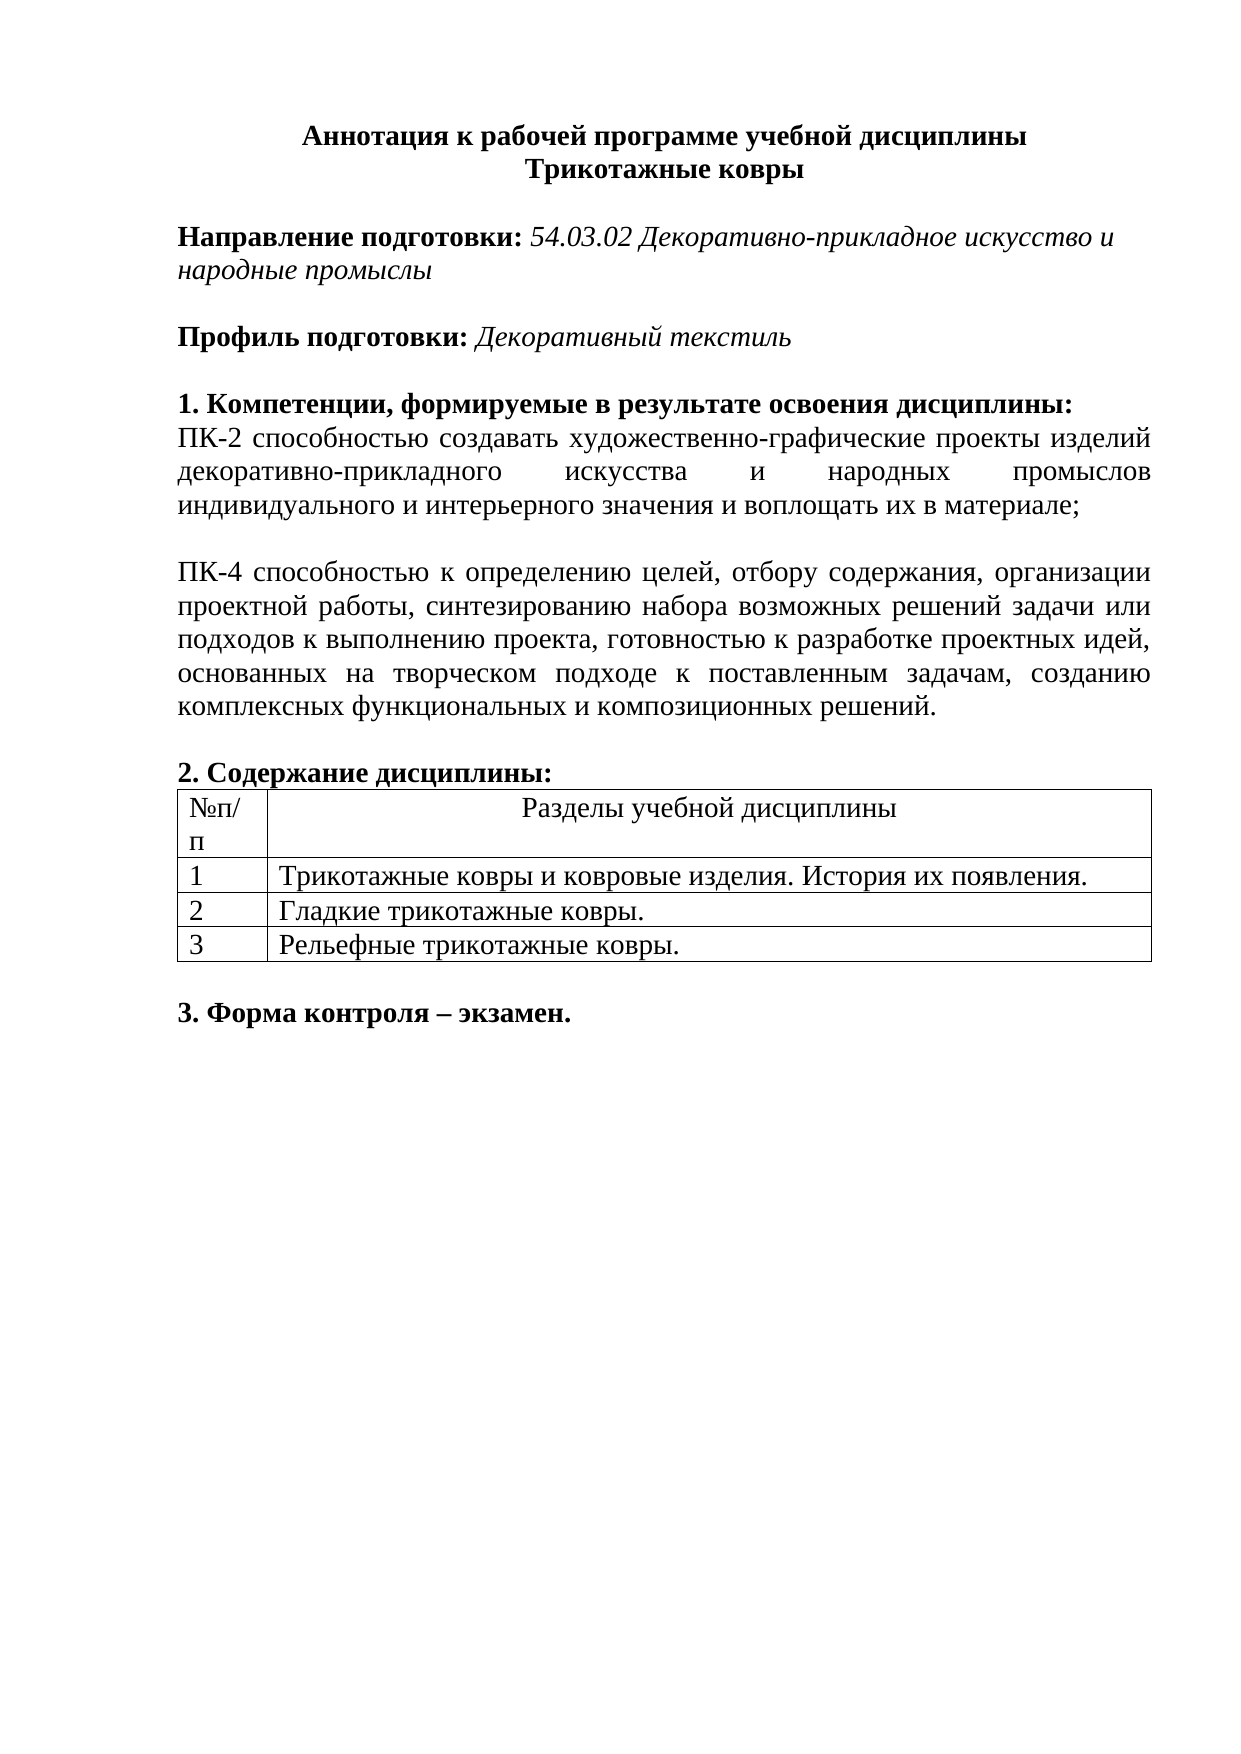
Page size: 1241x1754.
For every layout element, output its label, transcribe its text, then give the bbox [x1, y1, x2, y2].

text 2. Содержание дисциплины: [177, 755, 1152, 789]
text Направление подготовки: 54.03.02 Декоративно-прикладное искусство и народные промыслы [177, 219, 1152, 286]
table_cell 2 [178, 893, 267, 926]
table_cell 1 [178, 858, 267, 892]
table_cell Рельефные трикотажные ковры. [268, 927, 1151, 961]
text Профиль подготовки: Декоративный текстиль [177, 319, 1152, 353]
table_cell 3 [178, 927, 267, 961]
text 3. Форма контроля – экзамен. [177, 995, 1152, 1029]
text 1. Компетенции, формируемые в результате освоения дисциплины: [177, 386, 1152, 420]
text Аннотация к рабочей программе учебной дисциплины [177, 118, 1152, 152]
table_header Разделы учебной дисциплины [268, 790, 1151, 857]
table_header №п/п [178, 790, 267, 857]
text ПК-4 способностью к определению целей, отбору содержания, организации проектной работы, синтезированию набора возможных решений задачи или подходов к выполнению проекта, готовностью к разработке проектных идей, основанных на творческом подходе к поставленным задачам, созданию комплексных функциональных и композиционных решений. [177, 554, 1152, 722]
text Трикотажные ковры [177, 152, 1152, 185]
table_cell Гладкие трикотажные ковры. [268, 893, 1151, 926]
text ПК-2 способностью создавать художественно-графические проекты изделий декоративно-прикладного искусства и народных промыслов индивидуального и интерьерного значения и воплощать их в материале; [177, 420, 1152, 521]
table_cell Трикотажные ковры и ковровые изделия. История их появления. [268, 858, 1151, 892]
